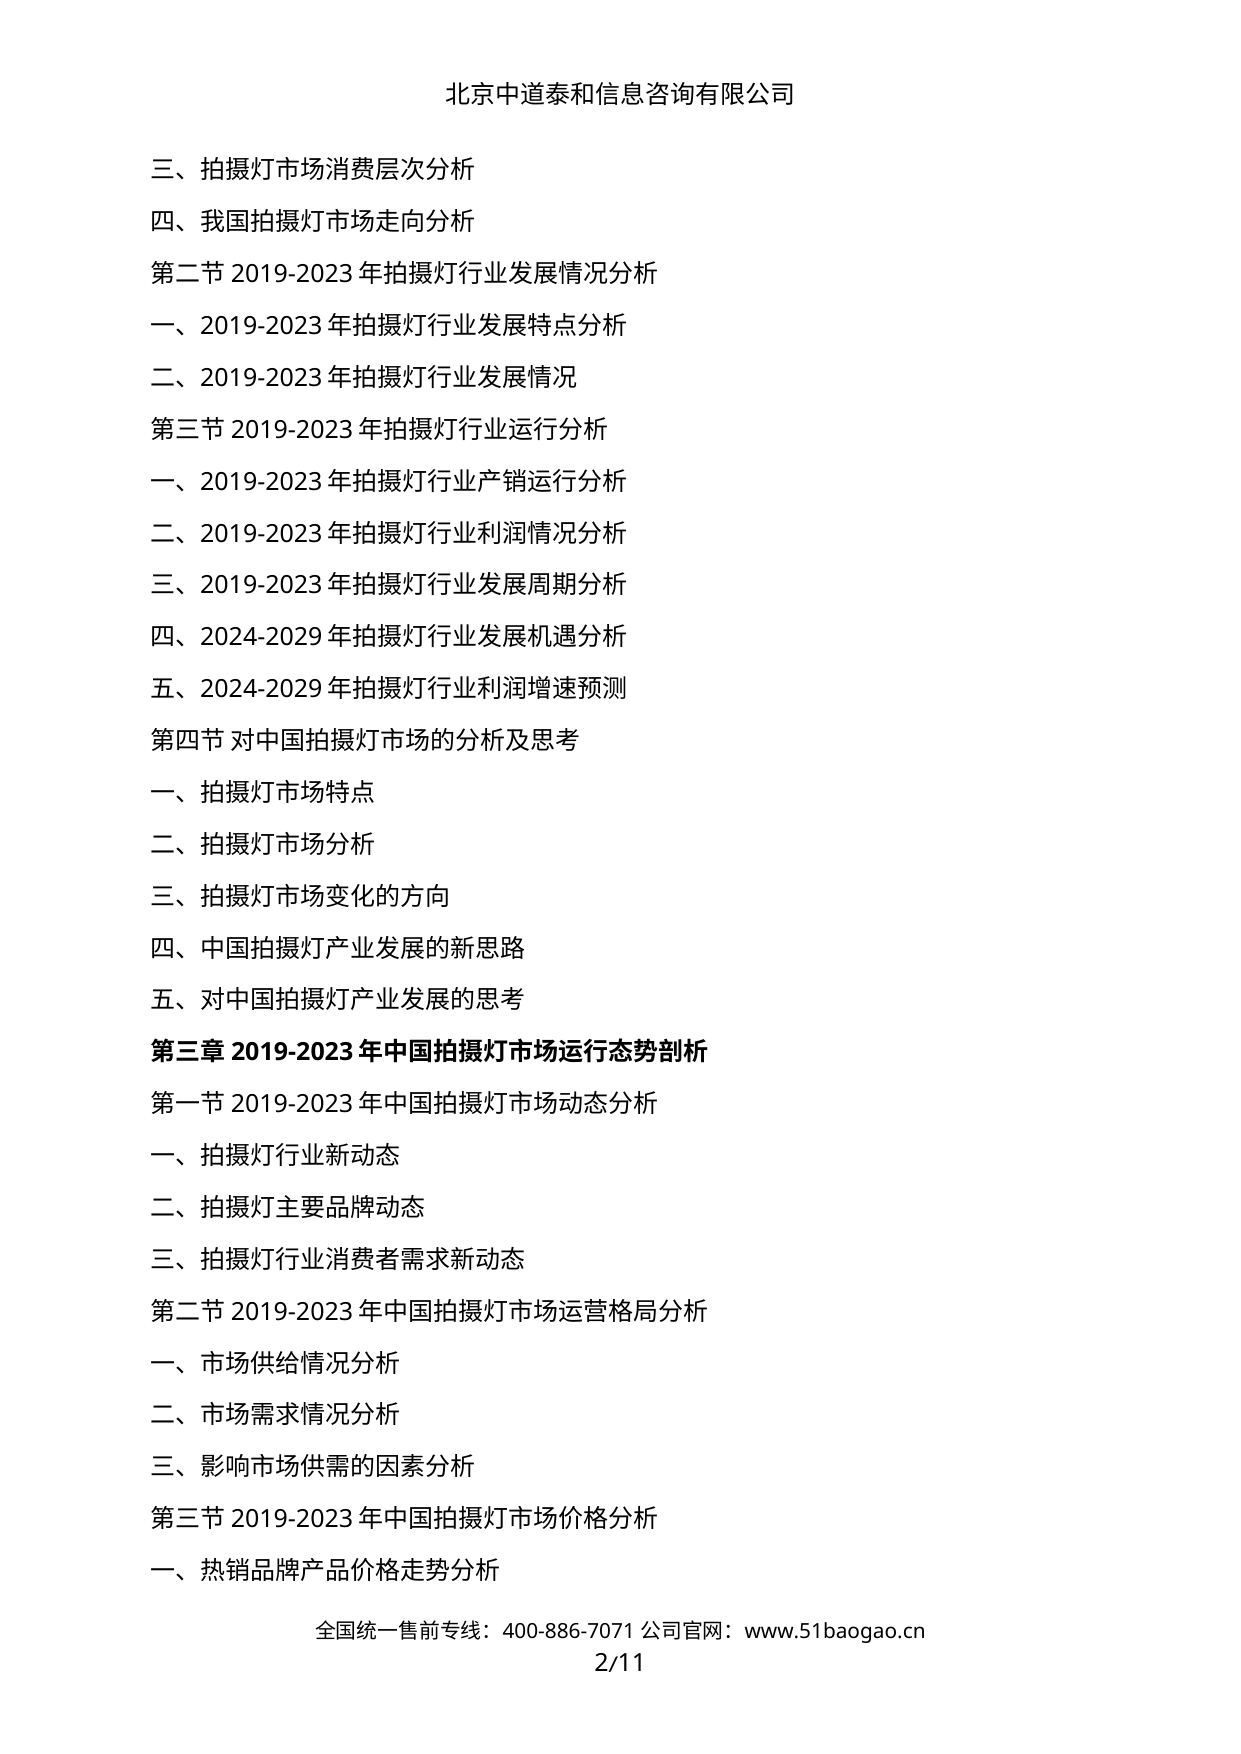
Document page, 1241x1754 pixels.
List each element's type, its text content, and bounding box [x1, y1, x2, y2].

text 五、2024-2029年拍摄灯行业利润增速预测 [150, 669, 1090, 705]
text 三、影响市场供需的因素分析 [150, 1447, 1090, 1483]
text 三、拍摄灯市场消费层次分析 [150, 150, 1090, 186]
text 三、拍摄灯市场变化的方向 [150, 876, 1090, 912]
text 二、2019-2023年拍摄灯行业利润情况分析 [150, 513, 1090, 549]
text 一、拍摄灯行业新动态 [150, 1136, 1090, 1172]
text 二、拍摄灯主要品牌动态 [150, 1187, 1090, 1224]
text 四、我国拍摄灯市场走向分析 [150, 202, 1090, 238]
text 一、2019-2023年拍摄灯行业发展特点分析 [150, 306, 1090, 342]
text 三、拍摄灯行业消费者需求新动态 [150, 1239, 1090, 1276]
text 四、中国拍摄灯产业发展的新思路 [150, 928, 1090, 964]
text 一、市场供给情况分析 [150, 1343, 1090, 1379]
text 五、对中国拍摄灯产业发展的思考 [150, 980, 1090, 1016]
text 第四节 对中国拍摄灯市场的分析及思考 [150, 721, 1090, 757]
text 二、市场需求情况分析 [150, 1395, 1090, 1431]
text 第三节 2019-2023年中国拍摄灯市场价格分析 [150, 1499, 1090, 1535]
text 第三节 2019-2023年拍摄灯行业运行分析 [150, 409, 1090, 446]
text 第二节 2019-2023年拍摄灯行业发展情况分析 [150, 254, 1090, 290]
text 一、2019-2023年拍摄灯行业产销运行分析 [150, 461, 1090, 497]
text 一、拍摄灯市场特点 [150, 772, 1090, 809]
text 第二节 2019-2023年中国拍摄灯市场运营格局分析 [150, 1291, 1090, 1327]
text 第一节 2019-2023年中国拍摄灯市场动态分析 [150, 1084, 1090, 1120]
text 第三章 2019-2023年中国拍摄灯市场运行态势剖析 [150, 1032, 1090, 1068]
text 二、拍摄灯市场分析 [150, 824, 1090, 861]
text 二、2019-2023年拍摄灯行业发展情况 [150, 357, 1090, 394]
text 三、2019-2023年拍摄灯行业发展周期分析 [150, 565, 1090, 601]
text 一、热销品牌产品价格走势分析 [150, 1551, 1090, 1587]
text 四、2024-2029年拍摄灯行业发展机遇分析 [150, 617, 1090, 653]
